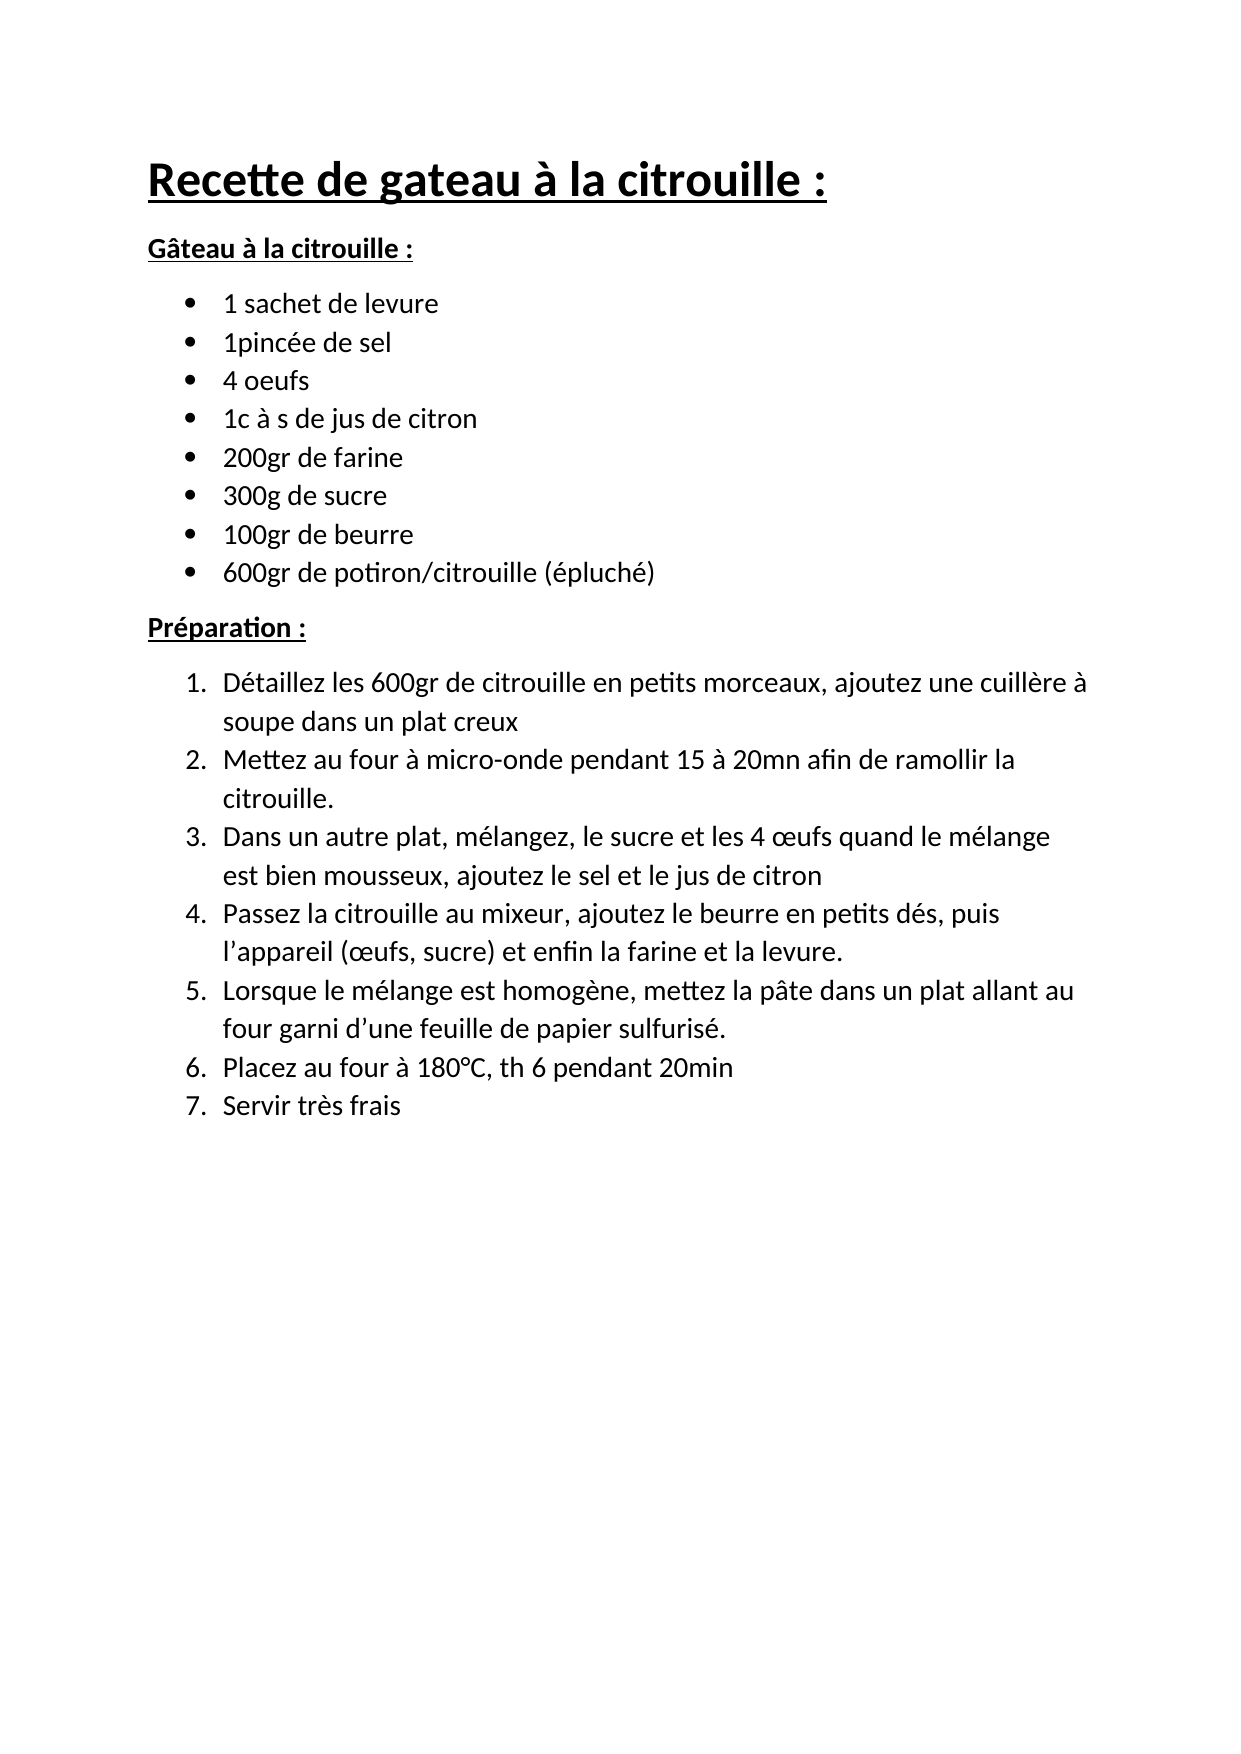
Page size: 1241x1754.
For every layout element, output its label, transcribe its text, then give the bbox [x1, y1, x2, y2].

list 100gr de beurre [185, 516, 1093, 551]
list 4 oeufs [185, 362, 1093, 398]
text Préparation : [148, 609, 1093, 645]
list 600gr de potiron/citrouille (épluché) [185, 554, 1093, 590]
list Détaillez les 600gr de citrouille en petits morceaux, ajoutez une cuillère à soupe dans un plat creux [185, 664, 1093, 738]
list 1pincée de sel [185, 324, 1093, 359]
list Lorsque le mélange est homogène, mettez la pâte dans un plat allant au four garni d’une feuille de papier sulfurisé. [185, 972, 1093, 1046]
list 1c à s de jus de citron [185, 401, 1093, 436]
list Dans un autre plat, mélangez, le sucre et les 4 œufs quand le mélange est bien mousseux, ajoutez le sel et le jus de citron [185, 818, 1093, 892]
list 200gr de farine [185, 439, 1093, 474]
list Placez au four à 180°C, th 6 pendant 20min [185, 1049, 1093, 1084]
list Servir très frais [185, 1087, 1093, 1123]
list 1 sachet de levure [185, 285, 1093, 321]
text Gâteau à la citrouille : [148, 230, 1093, 266]
text Recette de gateau à la citrouille : [148, 148, 1093, 209]
list Mettez au four à micro-onde pendant 15 à 20mn afin de ramollir la citrouille. [185, 741, 1093, 815]
list 300g de sucre [185, 477, 1093, 513]
list Passez la citrouille au mixeur, ajoutez le beurre en petits dés, puis l’appareil (œufs, sucre) et enfin la farine et la levure. [185, 895, 1093, 969]
